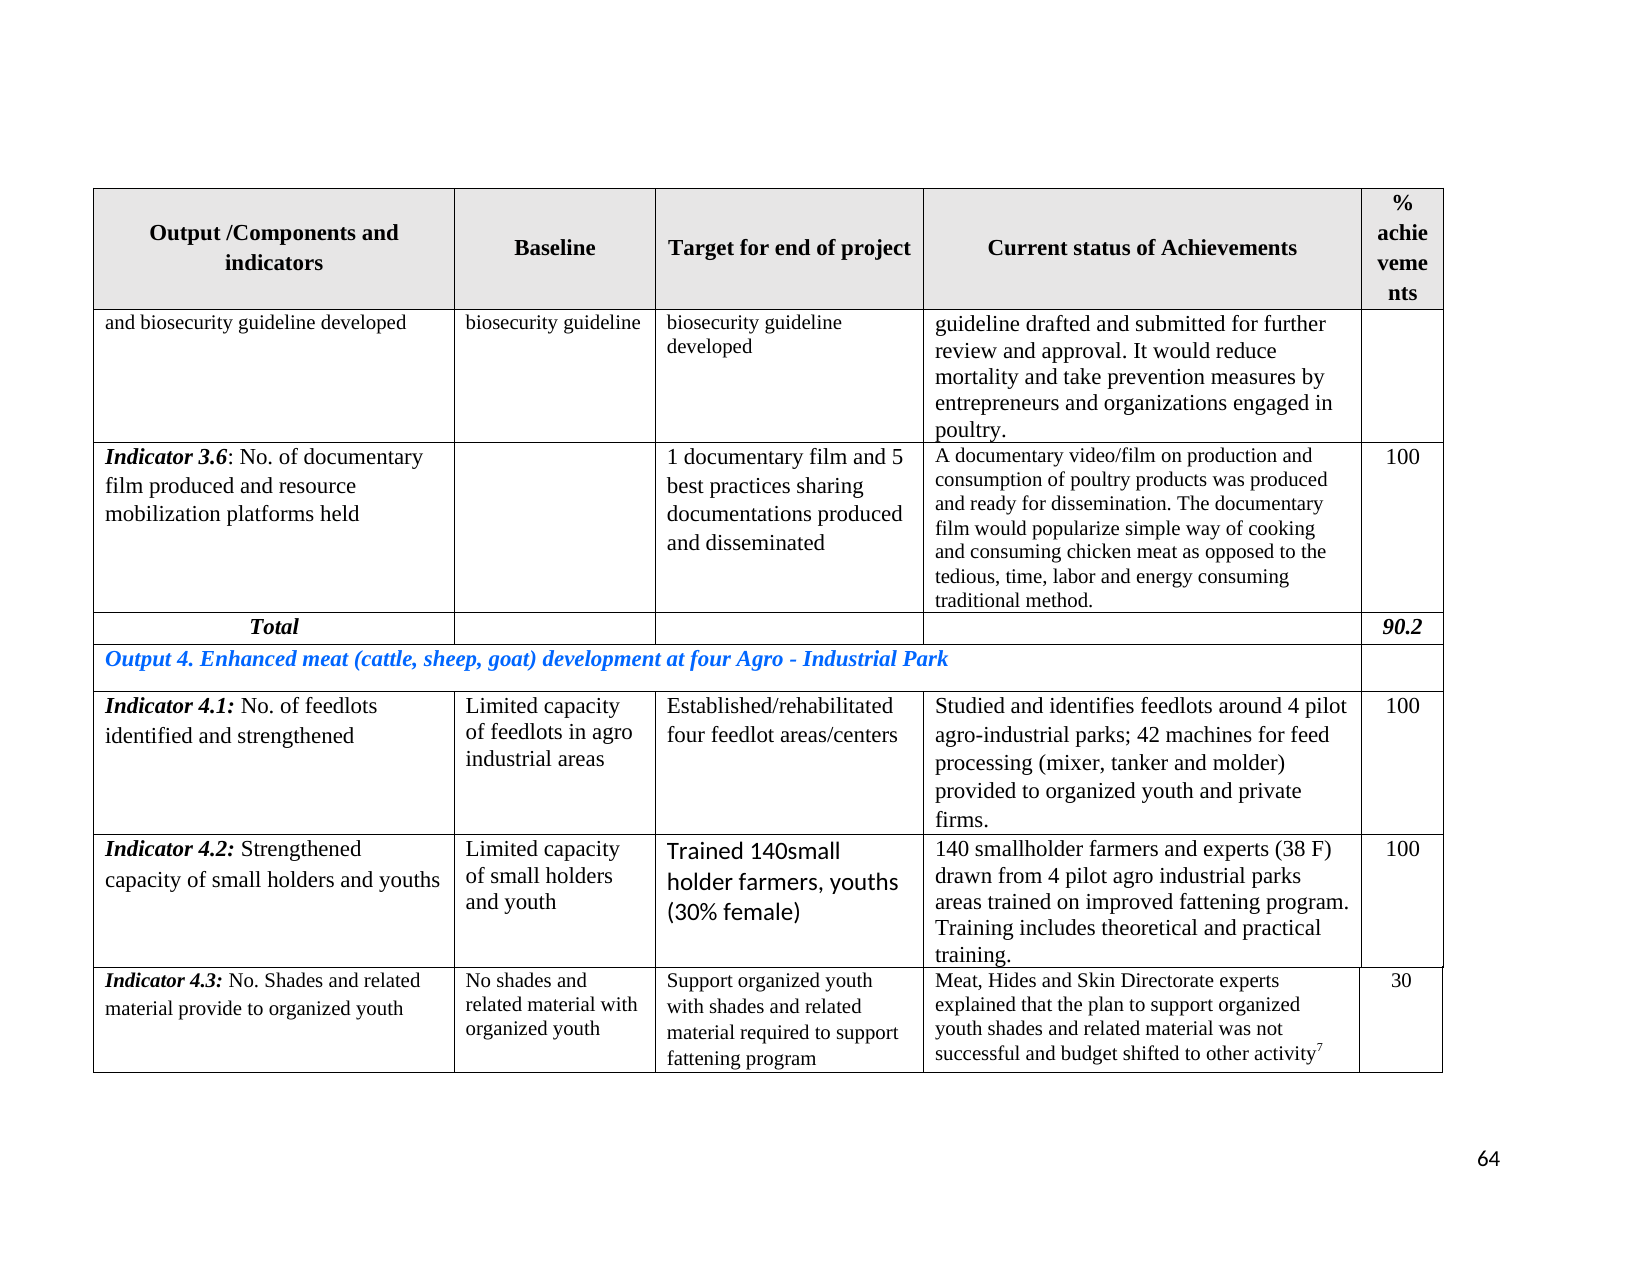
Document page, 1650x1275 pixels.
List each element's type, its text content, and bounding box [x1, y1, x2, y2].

table_cell No or absence of biosecurity guideline [455, 310, 655, 442]
table_cell No shades and related material with organized youth [455, 968, 655, 1072]
table_cell 30 [1360, 968, 1442, 1072]
table_header Target for end of project [656, 189, 923, 309]
table_cell [924, 613, 1361, 644]
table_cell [924, 310, 1361, 442]
table_cell Limited capacity of feedlots in agro industrial areas [455, 692, 655, 834]
table_cell 85 [1362, 310, 1443, 442]
table_header Output /Components and indicators [94, 189, 454, 309]
table_cell [656, 613, 923, 644]
table_cell Indicator 3.6: No. of documentary film produced and resource mobilization platforms held [94, 443, 454, 612]
table_cell Meat, Hides and Skin Directorate experts explained that the plan to support organized youth shades and related material was not successful and budget shifted to other activity [924, 968, 1359, 1072]
table_cell A documentary video/film on production and consumption of poultry products was produced and ready for dissemination. The documentary film would popularize simple way of cooking and consuming chicken meat as opposed to the tedious, time, labor and energy consuming traditional method. [924, 443, 1361, 612]
table_cell Indicator 4.1: No. of feedlots identified and strengthened [94, 692, 454, 834]
table_cell Studied and identifies feedlots around 4 pilot agro-industrial parks; 42 machines for feed processing (mixer, tanker and molder) provided to organized youth and private firms. [924, 692, 1361, 834]
table_cell [455, 443, 655, 612]
table_header % achievements [1362, 189, 1443, 309]
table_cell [94, 310, 454, 442]
table_cell 90.2 [1362, 613, 1443, 644]
table_cell Support organized youth with shades and related material required to support fattening program [656, 968, 923, 1072]
table_cell Established/rehabilitated four feedlot areas/centers [656, 692, 923, 834]
table_cell 100 [1362, 443, 1443, 612]
table_header Current status of Achievements [924, 189, 1361, 309]
table_cell Indicator 4.2: Strengthened capacity of small holders and youths [94, 835, 454, 967]
table_cell 1 documentary film and 5 best practices sharing documentations produced and disseminated [656, 443, 923, 612]
table_cell Total [94, 613, 454, 644]
table_cell Output 4. Enhanced meat (cattle, sheep, goat) development at four Agro - Industrial Park [94, 645, 1361, 691]
table_cell Indicator 4.3: No. Shades and related material provide to organized youth [94, 968, 454, 1072]
table_cell 100 [1362, 692, 1443, 834]
table_cell 100 [1362, 835, 1443, 967]
table_cell Limited capacity of small holders and youth [455, 835, 655, 967]
table_header Baseline [455, 189, 655, 309]
table_cell 140 smallholder farmers and experts (38 F) drawn from 4 pilot agro industrial parks areas trained on improved fattening program. Training includes theoretical and practical training. [924, 835, 1361, 967]
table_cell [656, 310, 923, 442]
table_cell [455, 613, 655, 644]
table_cell Trained 140small holder farmers, youths (30% female) [656, 835, 923, 967]
table_cell [1362, 645, 1443, 691]
